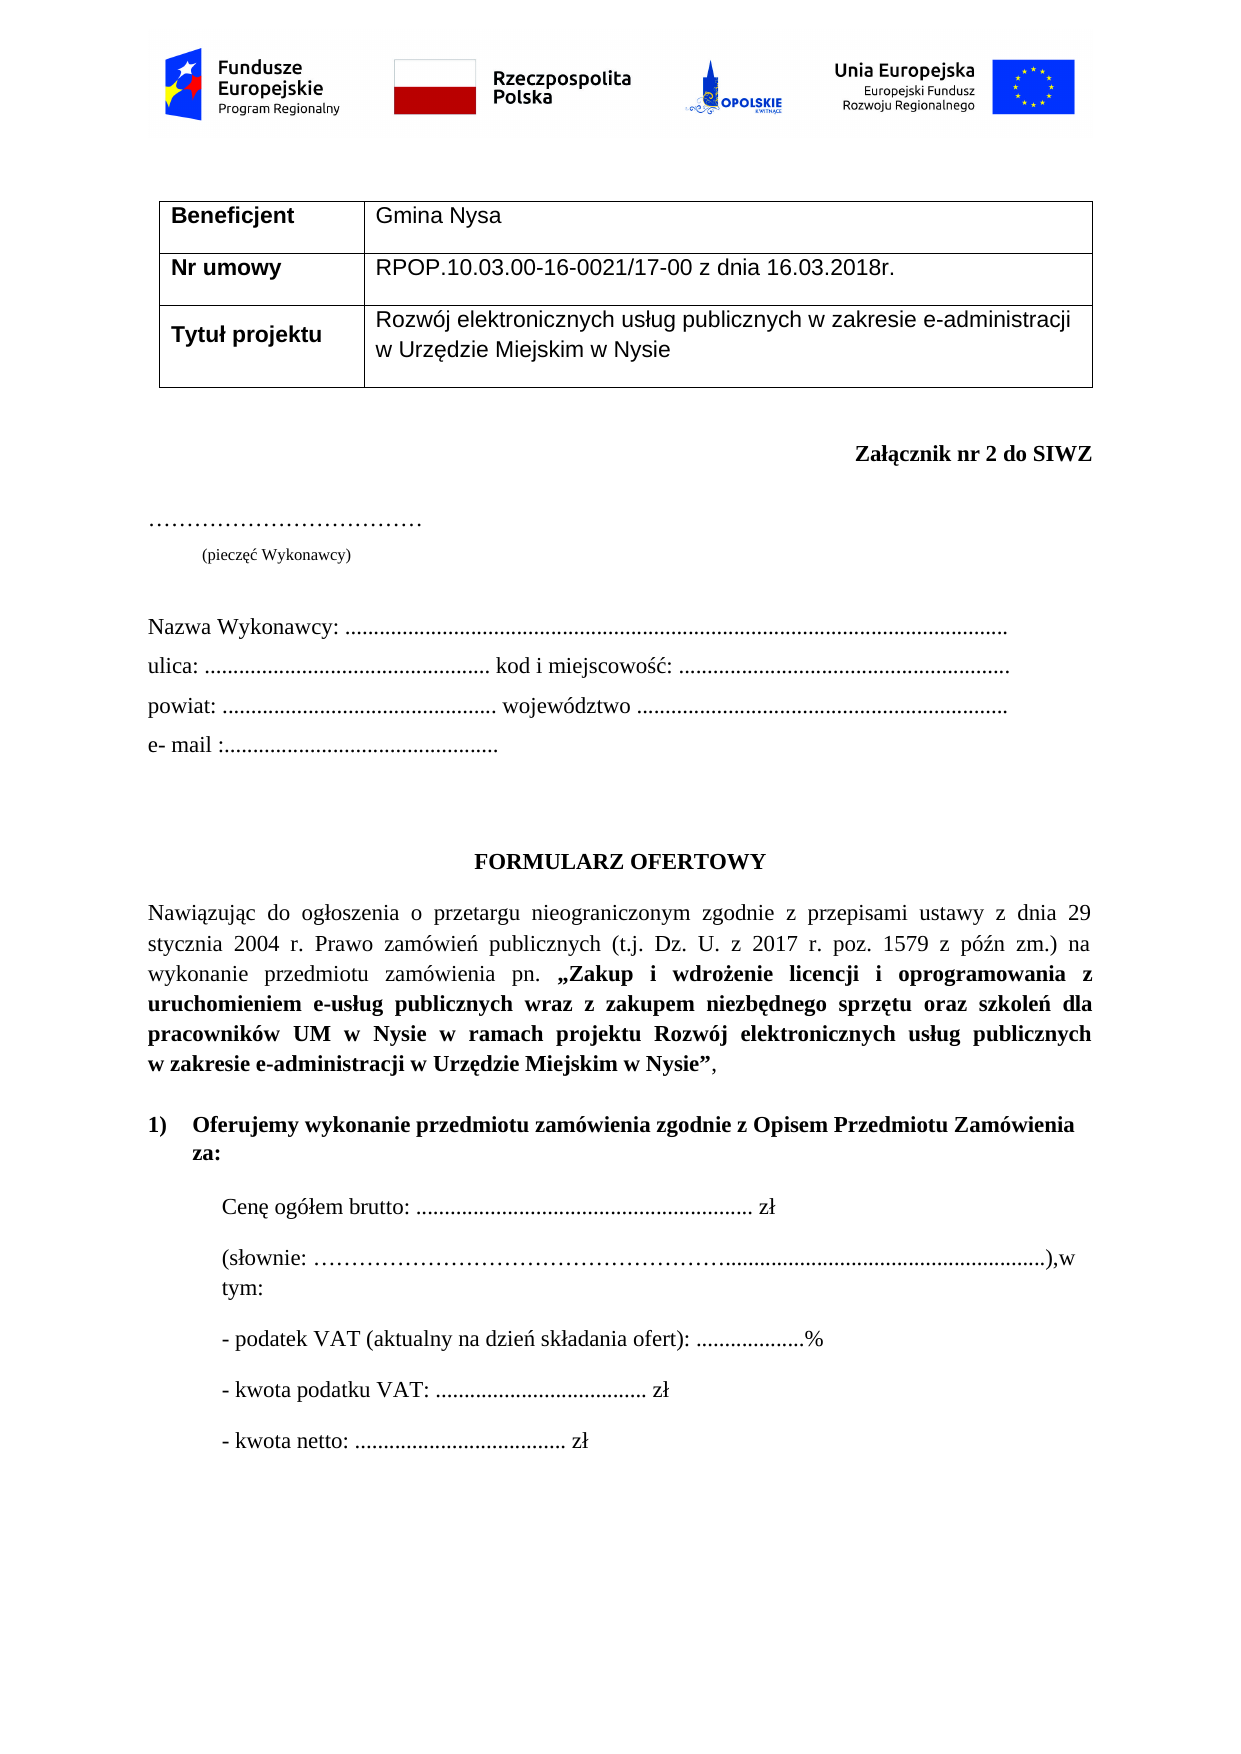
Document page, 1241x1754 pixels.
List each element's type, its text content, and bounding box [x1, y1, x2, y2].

text (słownie: ………………………………………………........................................................),w tym: [222, 1244, 1093, 1301]
text (pieczęć Wykonawcy) [148, 545, 1093, 564]
text e- mail :................................................ [148, 732, 1093, 758]
text - podatek VAT (aktualny na dzień składania ofert): ...................% [222, 1325, 1093, 1352]
text - kwota podatku VAT: ..................................... zł [222, 1376, 1093, 1403]
text Nazwa Wykonawcy: .................................................................................................................... [148, 613, 1093, 639]
text ulica: .................................................. kod i miejscowość: .......................................................... [148, 653, 1093, 679]
text Nawiązując do ogłoszenia o przetargu nieograniczonym zgodnie z przepisami ustawy z dnia 29 stycznia 2004 r. Prawo zamówień publicznych (t.j. Dz. U. z 2017 r. poz. 1579 z późn zm.) na wykonanie przedmiotu zamówienia pn. „Zakup i wdrożenie licencji i oprogramowania z uruchomieniem e-usług publicznych wraz z zakupem niezbędnego sprzętu oraz szkoleń dla pracowników UM w Nysie w ramach projektu Rozwój elektronicznych usług publicznych w zakresie e-administracji w Urzędzie Miejskim w Nysie”, [148, 899, 1093, 1077]
table_header Beneficjent [160, 202, 364, 253]
list Oferujemy wykonanie przedmiotu zamówienia zgodnie z Opisem Przedmiotu Zamówienia za: [148, 1111, 1093, 1165]
text Załącznik nr 2 do SIWZ [811, 439, 1093, 466]
text ……………………………… [148, 505, 1093, 532]
picture [147, 29, 1093, 138]
table_cell RPOP.10.03.00-16-0021/17-00 z dnia 16.03.2018r. [365, 254, 1092, 305]
text Cenę ogółem brutto: ........................................................... zł [222, 1193, 1093, 1219]
text powiat: ................................................ województwo ................................................................. [148, 692, 1093, 718]
table_cell Tytuł projektu [160, 306, 364, 387]
table_cell Nr umowy [160, 254, 364, 305]
text - kwota netto: ..................................... zł [222, 1427, 1093, 1454]
table_header Gmina Nysa [365, 202, 1092, 253]
text FORMULARZ OFERTOWY [148, 848, 1093, 874]
table_cell Rozwój elektronicznych usług publicznych w zakresie e-administracji w Urzędzie Miejskim w Nysie [365, 306, 1092, 387]
